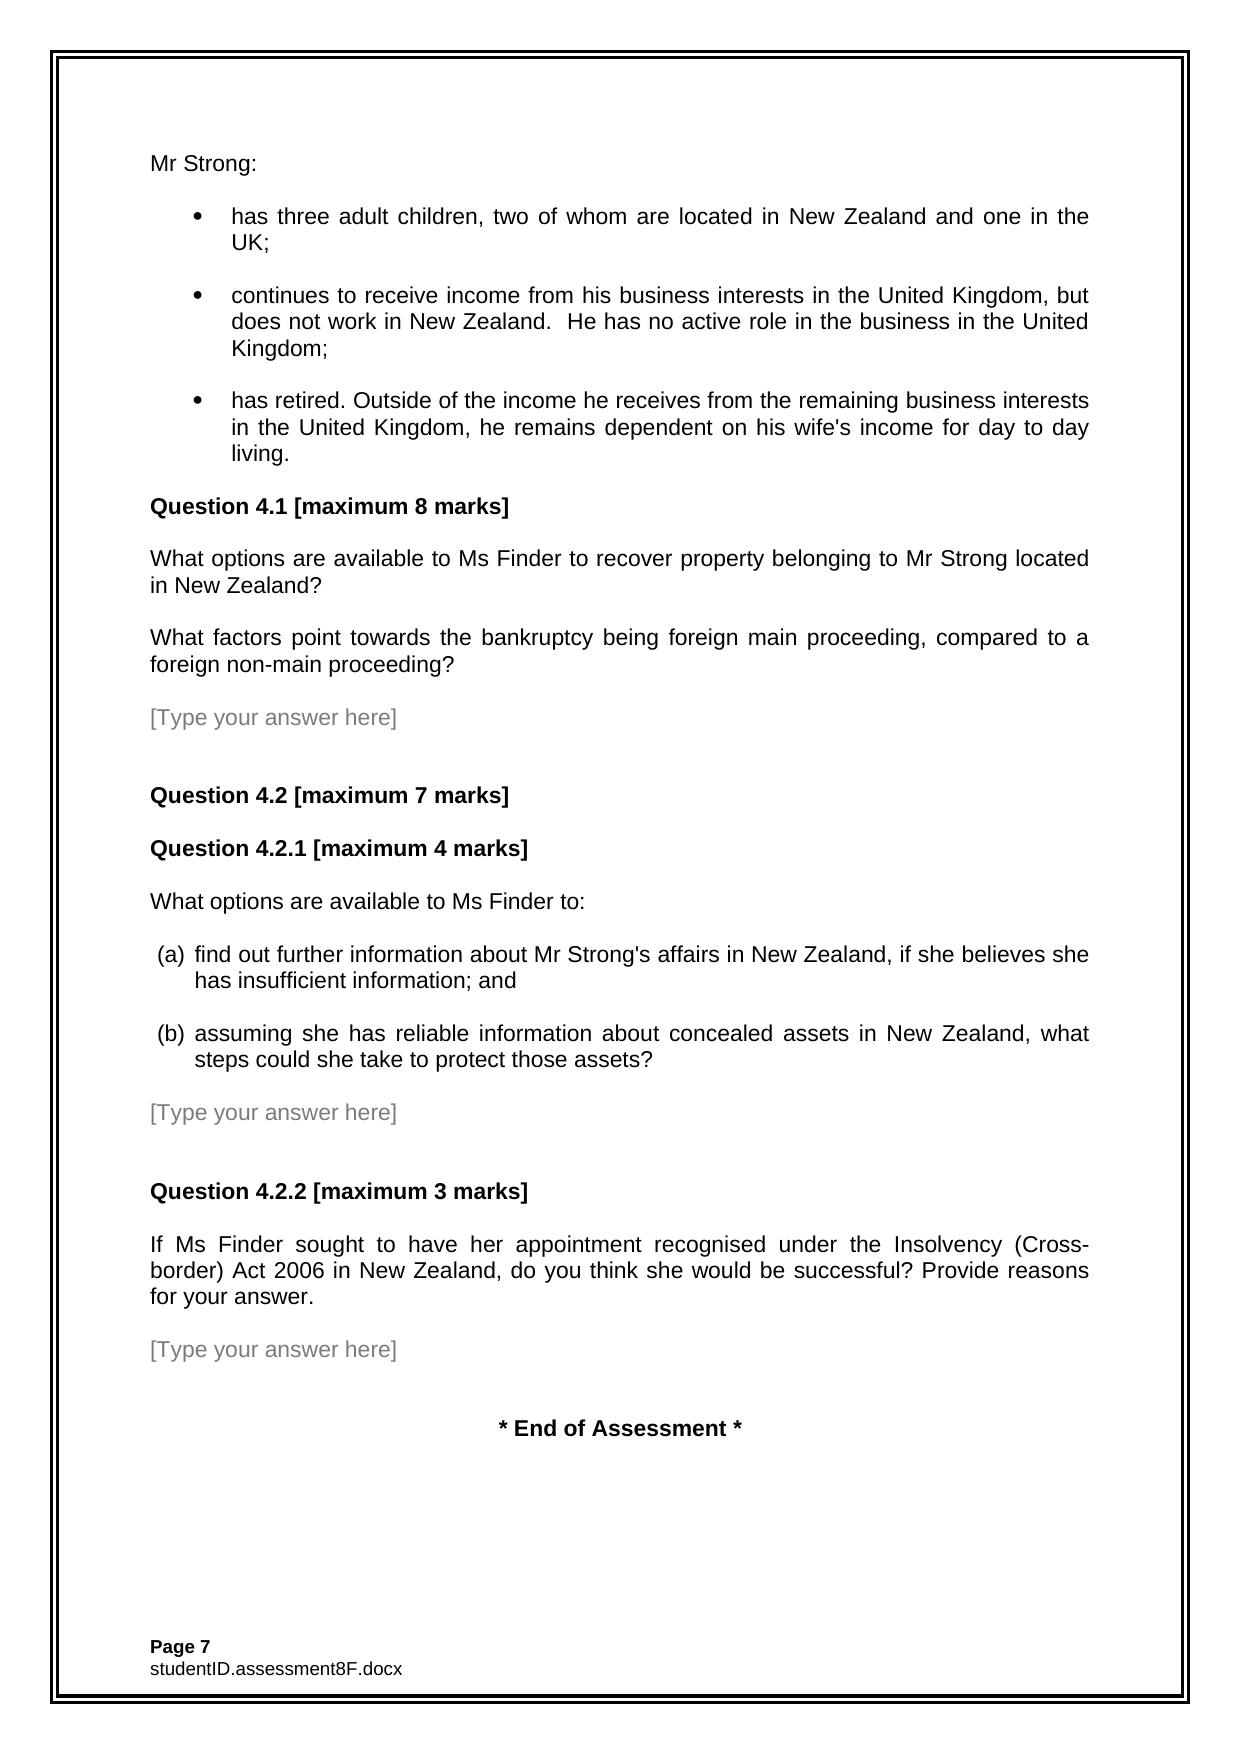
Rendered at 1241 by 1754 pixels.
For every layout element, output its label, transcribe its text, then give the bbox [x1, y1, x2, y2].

text Mr Strong: [150, 150, 1090, 176]
text Question 4.1 [maximum 8 marks] [150, 493, 1090, 519]
list continues to receive income from his business interests in the United Kingdom, but does not work in New Zealand. He has no active role in the business in the United Kingdom; [194, 282, 1090, 361]
text [Type your answer here] [150, 1336, 1090, 1362]
text [Type your answer here] [150, 1099, 1090, 1125]
text If Ms Finder sought to have her appointment recognised under the Insolvency (Cross-border) Act 2006 in New Zealand, do you think she would be successful? Provide reasons for your answer. [150, 1231, 1090, 1309]
list has three adult children, two of whom are located in New Zealand and one in the UK; [194, 203, 1090, 255]
list find out further information about Mr Strong's affairs in New Zealand, if she believes she has insufficient information; and [157, 941, 1090, 993]
text What factors point towards the bankruptcy being foreign main proceeding, compared to a foreign non-main proceeding? [150, 624, 1090, 677]
text Question 4.2.1 [maximum 4 marks] [150, 835, 1090, 862]
list has retired. Outside of the income he receives from the remaining business interests in the United Kingdom, he remains dependent on his wife's income for day to day living. [194, 387, 1090, 466]
text What options are available to Ms Finder to recover property belonging to Mr Strong located in New Zealand? [150, 545, 1090, 598]
text * End of Assessment * [150, 1415, 1090, 1441]
text What options are available to Ms Finder to: [150, 888, 1090, 914]
text Question 4.2.2 [maximum 3 marks] [150, 1178, 1090, 1204]
text [Type your answer here] [150, 703, 1090, 730]
list assuming she has reliable information about concealed assets in New Zealand, what steps could she take to protect those assets? [157, 1020, 1090, 1072]
text Question 4.2 [maximum 7 marks] [150, 782, 1090, 809]
